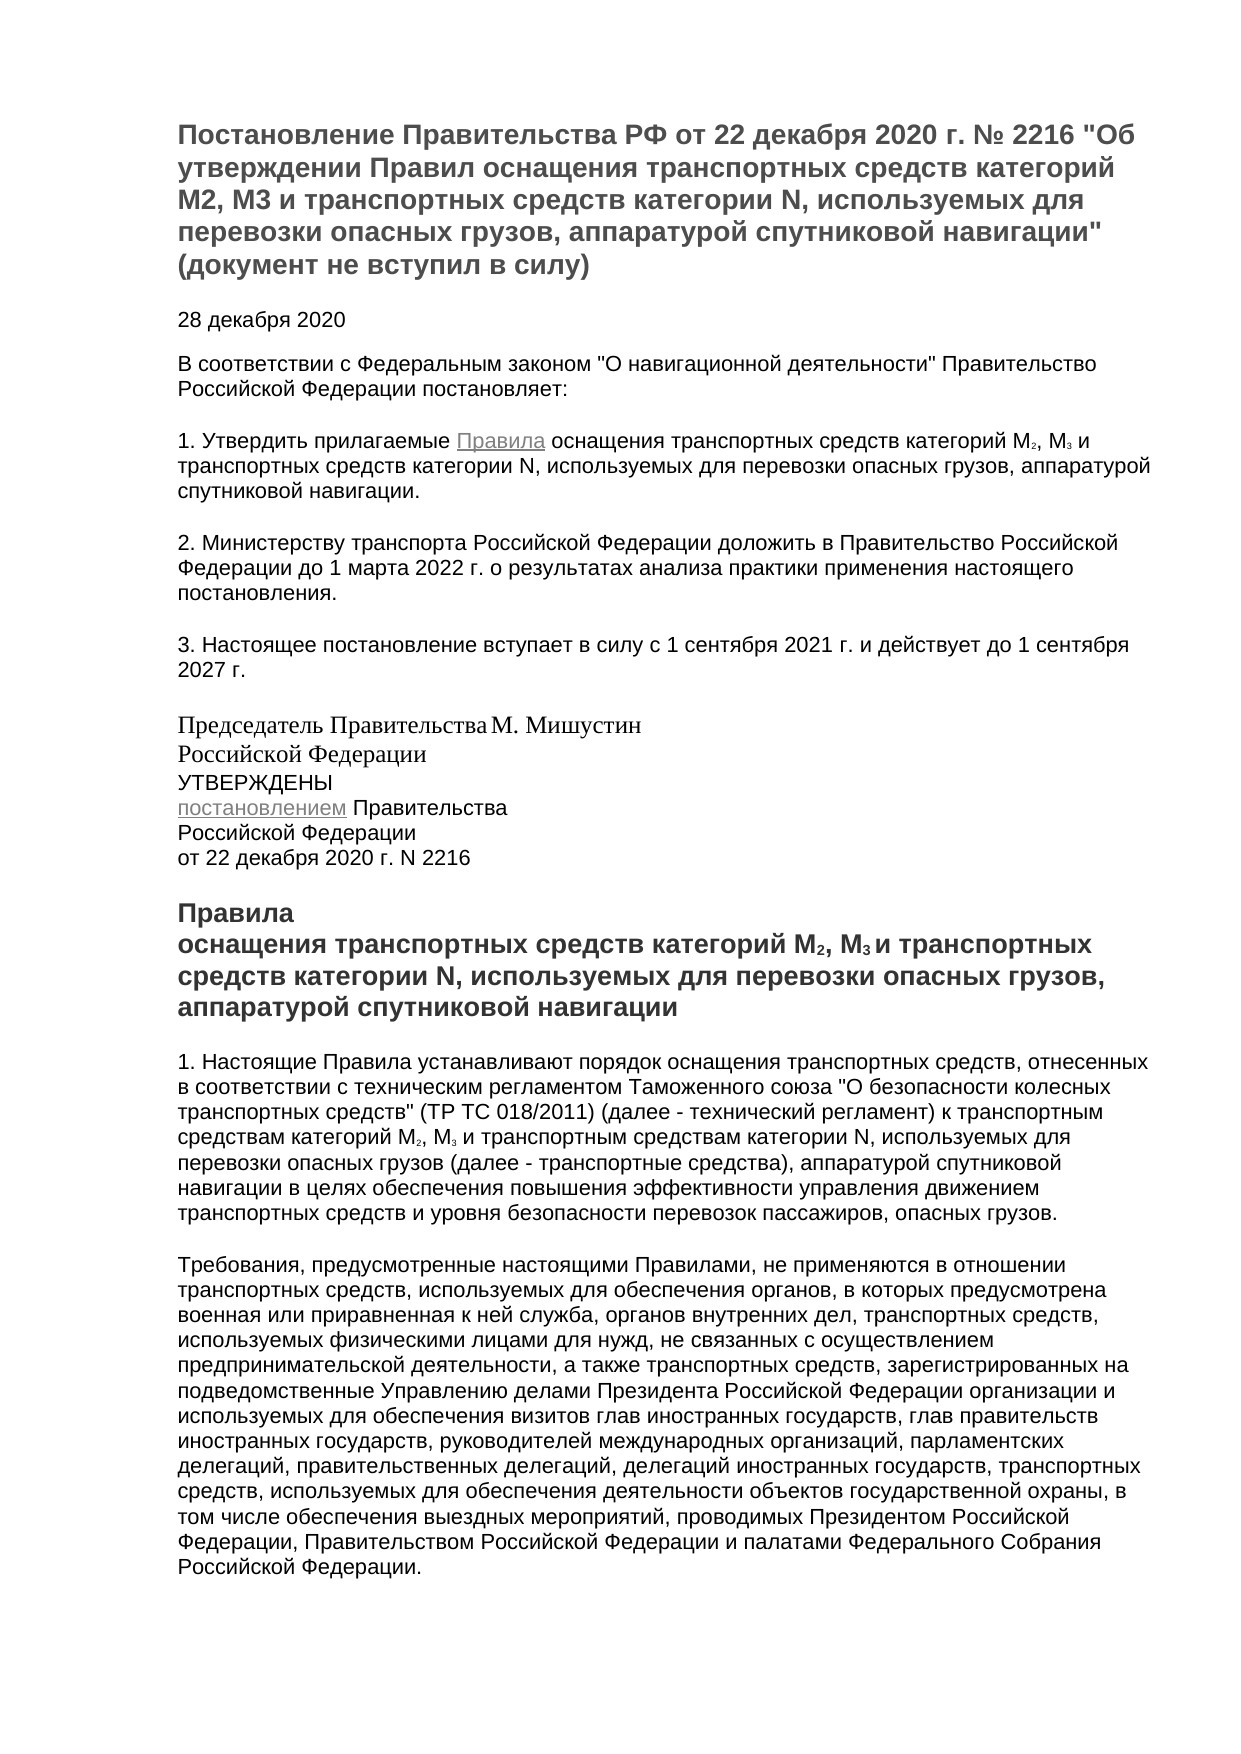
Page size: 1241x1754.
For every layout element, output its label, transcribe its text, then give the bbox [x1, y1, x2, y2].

table_header М. Мишустин [489, 709, 802, 769]
text Требования, предусмотренные настоящими Правилами, не применяются в отношении транспортных средств, используемых для обеспечения органов, в которых предусмотрена военная или приравненная к ней служба, органов внутренних дел, транспортных средств, используемых физическими лицами для нужд, не связанных с осуществлением предпринимательской деятельности, а также транспортных средств, зарегистрированных на подведомственные Управлению делами Президента Российской Федерации организации и используемых для обеспечения визитов глав иностранных государств, глав правительств иностранных государств, руководителей международных организаций, парламентских делегаций, правительственных делегаций, делегаций иностранных государств, транспортных средств, используемых для обеспечения деятельности объектов государственной охраны, в том числе обеспечения выездных мероприятий, проводимых Президентом Российской Федерации, Правительством Российской Федерации и палатами Федерального Собрания Российской Федерации. [177, 1252, 1152, 1579]
text В соответствии с Федеральным законом "О навигационной деятельности" Правительство Российской Федерации постановляет: [177, 351, 1152, 401]
text УТВЕРЖДЕНЫ постановлением Правительства Российской Федерации от 22 декабря 2020 г. N 2216 [177, 769, 1152, 870]
text 1. Утвердить прилагаемые Правила оснащения транспортных средств категорий М2, М3 и транспортных средств категории N, используемых для перевозки опасных грузов, аппаратурой спутниковой навигации. [177, 428, 1152, 503]
text Правила оснащения транспортных средств категорий М2, М3 и транспортных средств категории N, используемых для перевозки опасных грузов, аппаратурой спутниковой навигации [177, 897, 1152, 1022]
text 2. Министерству транспорта Российской Федерации доложить в Правительство Российской Федерации до 1 марта 2022 г. о результатах анализа практики применения настоящего постановления. [177, 530, 1152, 605]
table_header Председатель Правительства Российской Федерации [176, 709, 489, 769]
text 28 декабря 2020 [177, 307, 1152, 332]
text Постановление Правительства РФ от 22 декабря 2020 г. № 2216 "Об утверждении Правил оснащения транспортных средств категорий М2, М3 и транспортных средств категории N, используемых для перевозки опасных грузов, аппаратурой спутниковой навигации" (документ не вступил в силу) [177, 118, 1152, 280]
text 1. Настоящие Правила устанавливают порядок оснащения транспортных средств, отнесенных в соответствии с техническим регламентом Таможенного союза "О безопасности колесных транспортных средств" (ТР ТС 018/2011) (далее - технический регламент) к транспортным средствам категорий М2, М3 и транспортным средствам категории N, используемых для перевозки опасных грузов (далее - транспортные средства), аппаратурой спутниковой навигации в целях обеспечения повышения эффективности управления движением транспортных средств и уровня безопасности перевозок пассажиров, опасных грузов. [177, 1048, 1152, 1225]
text 3. Настоящее постановление вступает в силу с 1 сентября 2021 г. и действует до 1 сентября 2027 г. [177, 632, 1152, 682]
